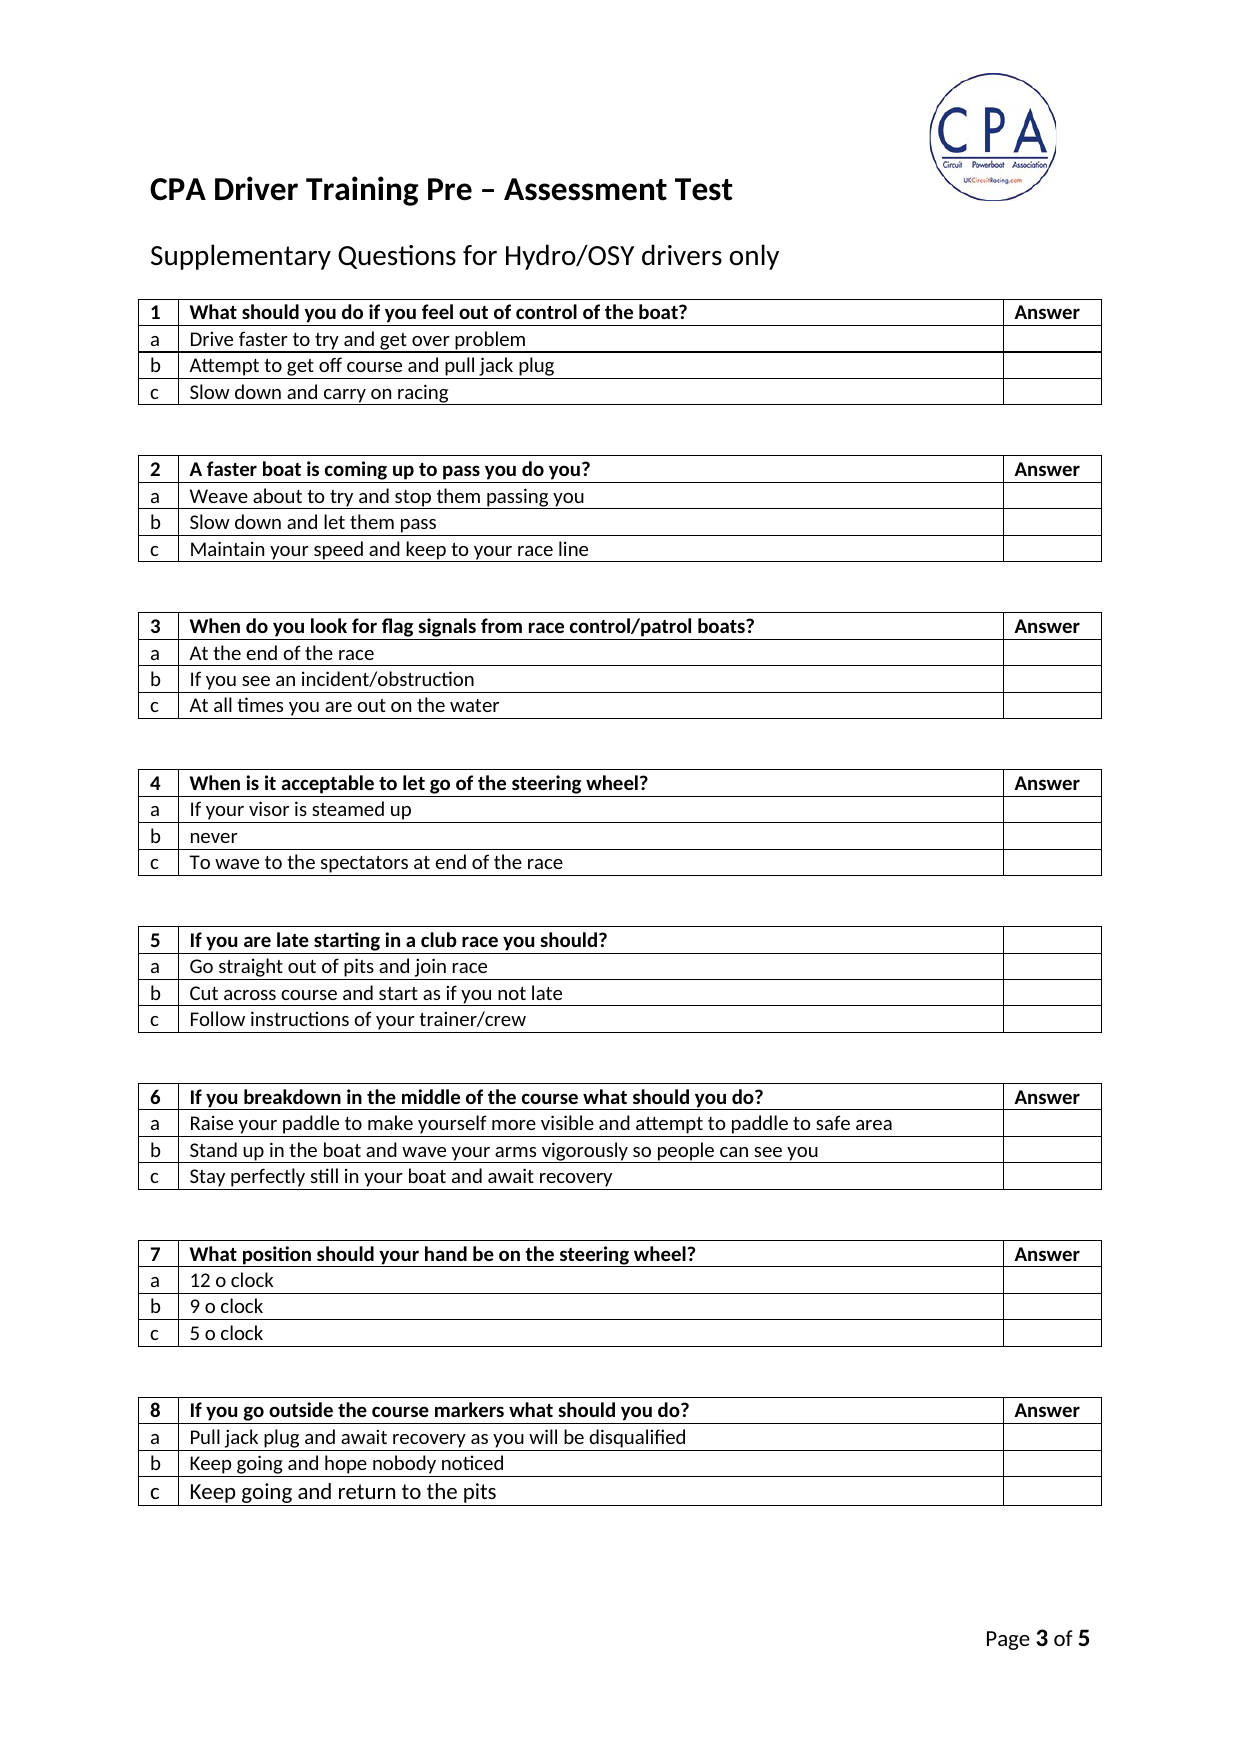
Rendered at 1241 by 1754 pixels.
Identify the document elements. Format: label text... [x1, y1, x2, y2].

table_cell [1004, 379, 1101, 404]
table_cell If you see an incident/obstruction [179, 666, 1003, 692]
table_cell never [179, 823, 1003, 848]
table_cell [1004, 536, 1101, 561]
table_cell [1004, 1137, 1101, 1162]
table_cell [1004, 954, 1101, 979]
table_cell c [139, 850, 178, 875]
table_cell c [139, 1006, 178, 1032]
table_header Answer [1004, 1084, 1101, 1109]
table_cell [1004, 693, 1101, 718]
table_cell b [139, 666, 178, 692]
table_cell 9 o clock [179, 1294, 1003, 1319]
table_cell Maintain your speed and keep to your race line [179, 536, 1003, 561]
table_cell [1004, 1294, 1101, 1319]
table_cell c [139, 693, 178, 718]
table_header 7 [139, 1241, 178, 1266]
table_header Answer [1004, 456, 1101, 482]
table_cell [1004, 1451, 1101, 1476]
table_header 6 [139, 1084, 178, 1109]
table_cell [1004, 666, 1101, 692]
table_cell a [139, 1110, 178, 1136]
table_cell [1004, 1006, 1101, 1032]
table_header Answer [1004, 300, 1101, 325]
table_cell Stand up in the boat and wave your arms vigorously so people can see you [179, 1137, 1003, 1162]
table_cell [1004, 509, 1101, 535]
table_cell 12 o clock [179, 1267, 1003, 1293]
table_cell [1004, 483, 1101, 508]
table_cell a [139, 326, 178, 351]
table_cell c [139, 379, 178, 404]
table_cell [1004, 353, 1101, 378]
table_header If you breakdown in the middle of the course what should you do? [179, 1084, 1003, 1109]
table_cell Keep going and hope nobody noticed [179, 1451, 1003, 1476]
table_cell a [139, 640, 178, 665]
table_cell Pull jack plug and await recovery as you will be disqualified [179, 1424, 1003, 1449]
table_header 5 [139, 927, 178, 952]
table_header 3 [139, 613, 178, 639]
table_cell [1004, 326, 1101, 351]
table_cell b [139, 980, 178, 1005]
table_cell a [139, 954, 178, 979]
table_header If you go outside the course markers what should you do? [179, 1398, 1003, 1423]
table_header What should you do if you feel out of control of the boat? [179, 300, 1003, 325]
table_cell Stay perfectly still in your boat and await recovery [179, 1163, 1003, 1189]
table_header If you are late starting in a club race you should? [179, 927, 1003, 952]
table_cell b [139, 1451, 178, 1476]
table_cell a [139, 483, 178, 508]
table_cell Raise your paddle to make yourself more visible and attempt to paddle to safe area [179, 1110, 1003, 1136]
table_cell c [139, 1163, 178, 1189]
table_header Answer [1004, 1241, 1101, 1266]
table_header When is it acceptable to let go of the steering wheel? [179, 770, 1003, 796]
table_cell [1004, 850, 1101, 875]
text Supplementary Questions for Hydro/OSY drivers only [150, 237, 1090, 272]
table_cell 5 o clock [179, 1320, 1003, 1346]
table_header 2 [139, 456, 178, 482]
table_cell At the end of the race [179, 640, 1003, 665]
table_header When do you look for flag signals from race control/patrol boats? [179, 613, 1003, 639]
table_cell b [139, 353, 178, 378]
table_header 4 [139, 770, 178, 796]
table_cell Slow down and carry on racing [179, 379, 1003, 404]
table_cell [1004, 980, 1101, 1005]
table_header Answer [1004, 613, 1101, 639]
table_header [1004, 927, 1101, 952]
table_cell b [139, 1294, 178, 1319]
table_cell Attempt to get off course and pull jack plug [179, 353, 1003, 378]
table_cell [1004, 640, 1101, 665]
table_cell Slow down and let them pass [179, 509, 1003, 535]
table_cell Drive faster to try and get over problem [179, 326, 1003, 351]
table_cell a [139, 1267, 178, 1293]
table_cell To wave to the spectators at end of the race [179, 850, 1003, 875]
table_cell [1004, 1163, 1101, 1189]
table_cell c [139, 1320, 178, 1346]
table_cell Follow instructions of your trainer/crew [179, 1006, 1003, 1032]
table_cell At all times you are out on the water [179, 693, 1003, 718]
table_cell [1004, 1477, 1101, 1505]
table_cell b [139, 823, 178, 848]
table_cell b [139, 1137, 178, 1162]
table_cell [1004, 1424, 1101, 1449]
table_header 8 [139, 1398, 178, 1423]
table_header Answer [1004, 770, 1101, 796]
table_cell [1004, 823, 1101, 848]
table_cell c [139, 536, 178, 561]
table_cell [1004, 797, 1101, 822]
table_cell Keep going and return to the pits [179, 1477, 1003, 1505]
table_header 1 [139, 300, 178, 325]
table_cell a [139, 1424, 178, 1449]
table_cell [1004, 1110, 1101, 1136]
table_cell Weave about to try and stop them passing you [179, 483, 1003, 508]
table_cell a [139, 797, 178, 822]
picture [929, 73, 1057, 201]
table_cell Go straight out of pits and join race [179, 954, 1003, 979]
table_header A faster boat is coming up to pass you do you? [179, 456, 1003, 482]
table_cell [1004, 1267, 1101, 1293]
table_cell b [139, 509, 178, 535]
table_cell [1004, 1320, 1101, 1346]
table_cell c [139, 1477, 178, 1505]
table_cell If your visor is steamed up [179, 797, 1003, 822]
table_header What position should your hand be on the steering wheel? [179, 1241, 1003, 1266]
table_cell Cut across course and start as if you not late [179, 980, 1003, 1005]
table_header Answer [1004, 1398, 1101, 1423]
